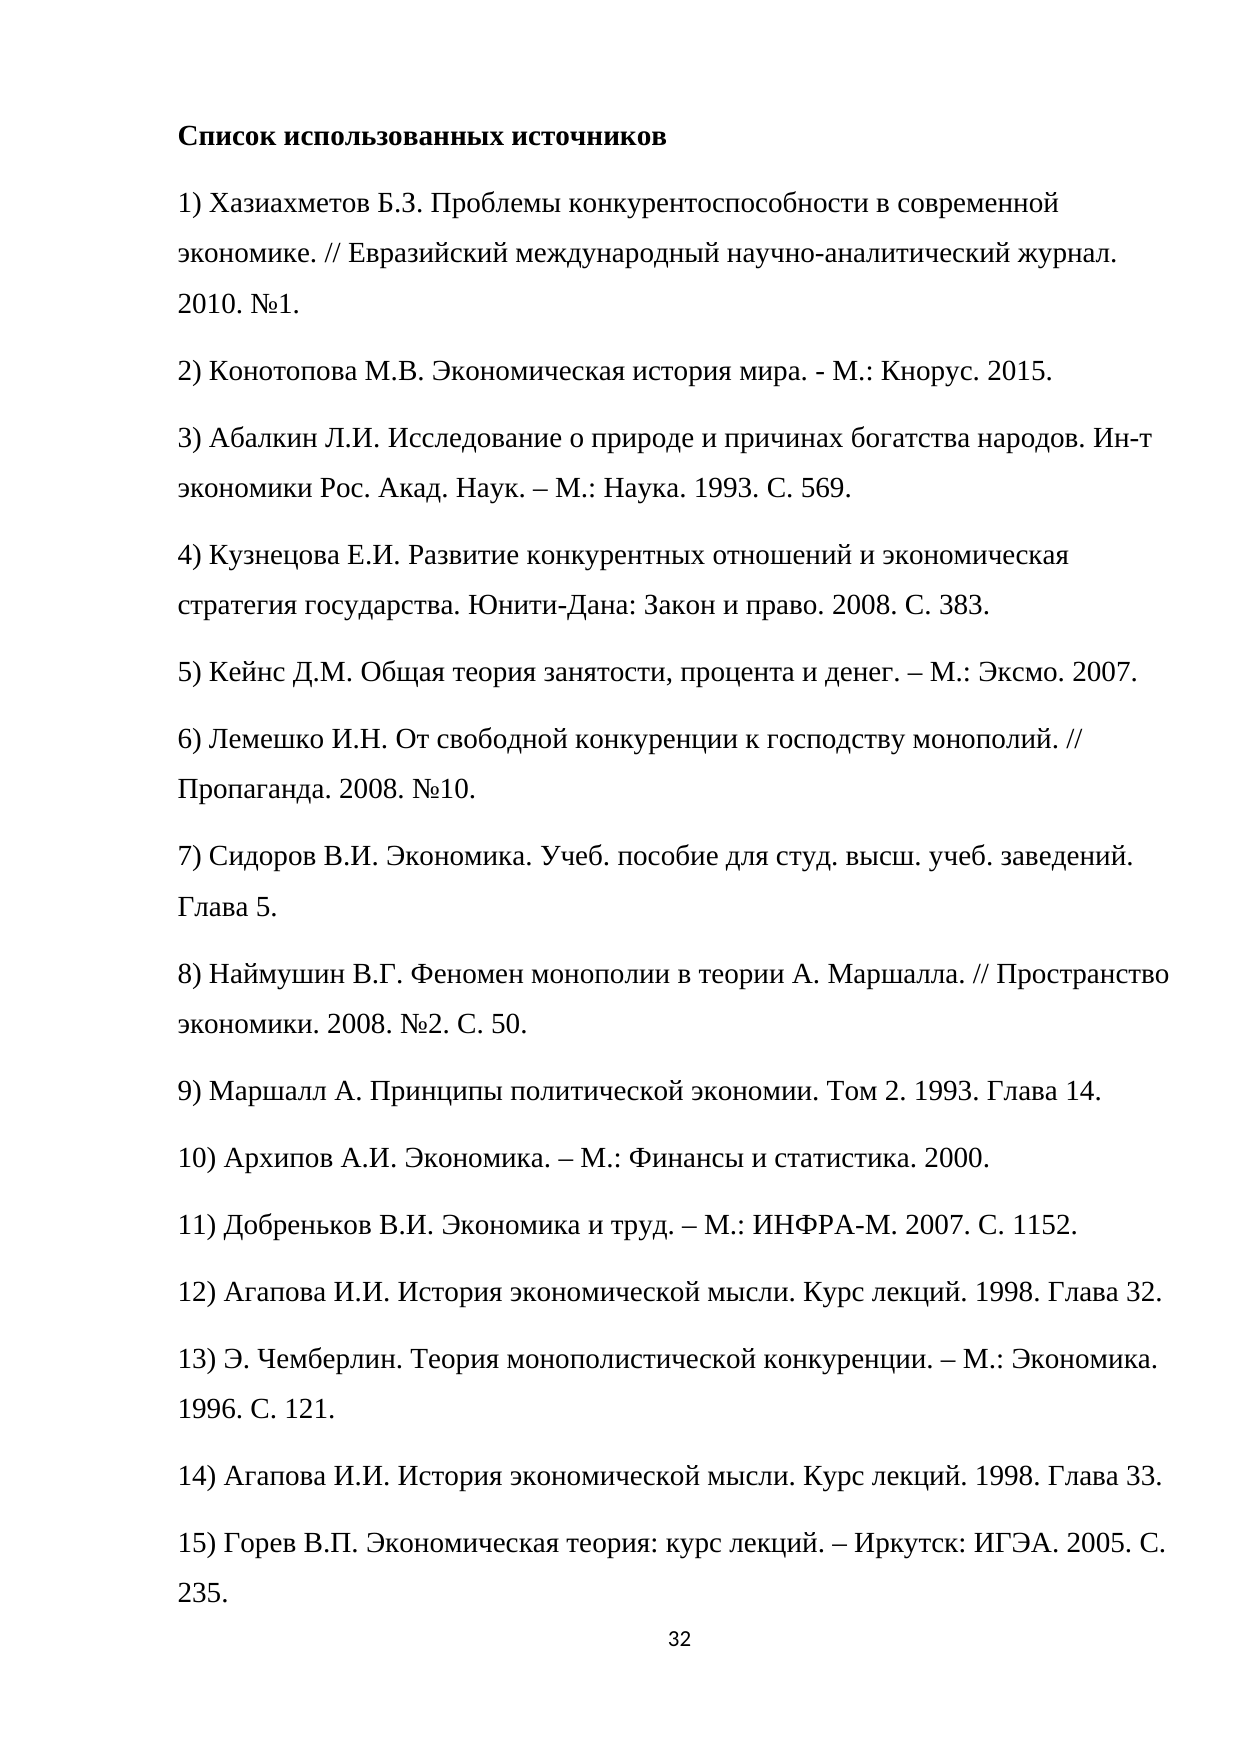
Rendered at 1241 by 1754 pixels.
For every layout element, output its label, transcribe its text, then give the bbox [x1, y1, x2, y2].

text 9) Маршалл А. Принципы политической экономии. Том 2. 1993. Глава 14. [177, 1073, 1181, 1107]
text 6) Лемешко И.Н. От свободной конкуренции к господству монополий. // Пропаганда. 2008. №10. [177, 721, 1181, 805]
text 1) Хазиахметов Б.З. Проблемы конкурентоспособности в современной экономике. // Евразийский международный научно-аналитический журнал. 2010. №1. [177, 185, 1181, 319]
text Список использованных источников [177, 118, 1181, 152]
text 11) Добреньков В.И. Экономика и труд. – М.: ИНФРА-М. 2007. С. 1152. [177, 1207, 1181, 1241]
text 14) Агапова И.И. История экономической мысли. Курс лекций. 1998. Глава 33. [177, 1458, 1181, 1492]
text 5) Кейнс Д.М. Общая теория занятости, процента и денег. – М.: Эксмо. 2007. [177, 654, 1181, 688]
text 3) Абалкин Л.И. Исследование о природе и причинах богатства народов. Ин-т экономики Рос. Акад. Наук. – М.: Наука. 1993. С. 569. [177, 420, 1181, 503]
text 13) Э. Чемберлин. Теория монополистической конкуренции. – М.: Экономика. 1996. С. 121. [177, 1341, 1181, 1425]
text 7) Сидоров В.И. Экономика. Учеб. пособие для студ. высш. учеб. заведений. Глава 5. [177, 838, 1181, 922]
text 2) Конотопова М.В. Экономическая история мира. - М.: Кнорус. 2015. [177, 353, 1181, 386]
text 4) Кузнецова Е.И. Развитие конкурентных отношений и экономическая стратегия государства. Юнити-Дана: Закон и право. 2008. С. 383. [177, 537, 1181, 621]
text 15) Горев В.П. Экономическая теория: курс лекций. – Иркутск: ИГЭА. 2005. С. 235. [177, 1525, 1181, 1609]
text 12) Агапова И.И. История экономической мысли. Курс лекций. 1998. Глава 32. [177, 1274, 1181, 1308]
text 8) Наймушин В.Г. Феномен монополии в теории А. Маршалла. // Пространство экономики. 2008. №2. С. 50. [177, 956, 1181, 1040]
text 10) Архипов А.И. Экономика. – М.: Финансы и статистика. 2000. [177, 1140, 1181, 1174]
